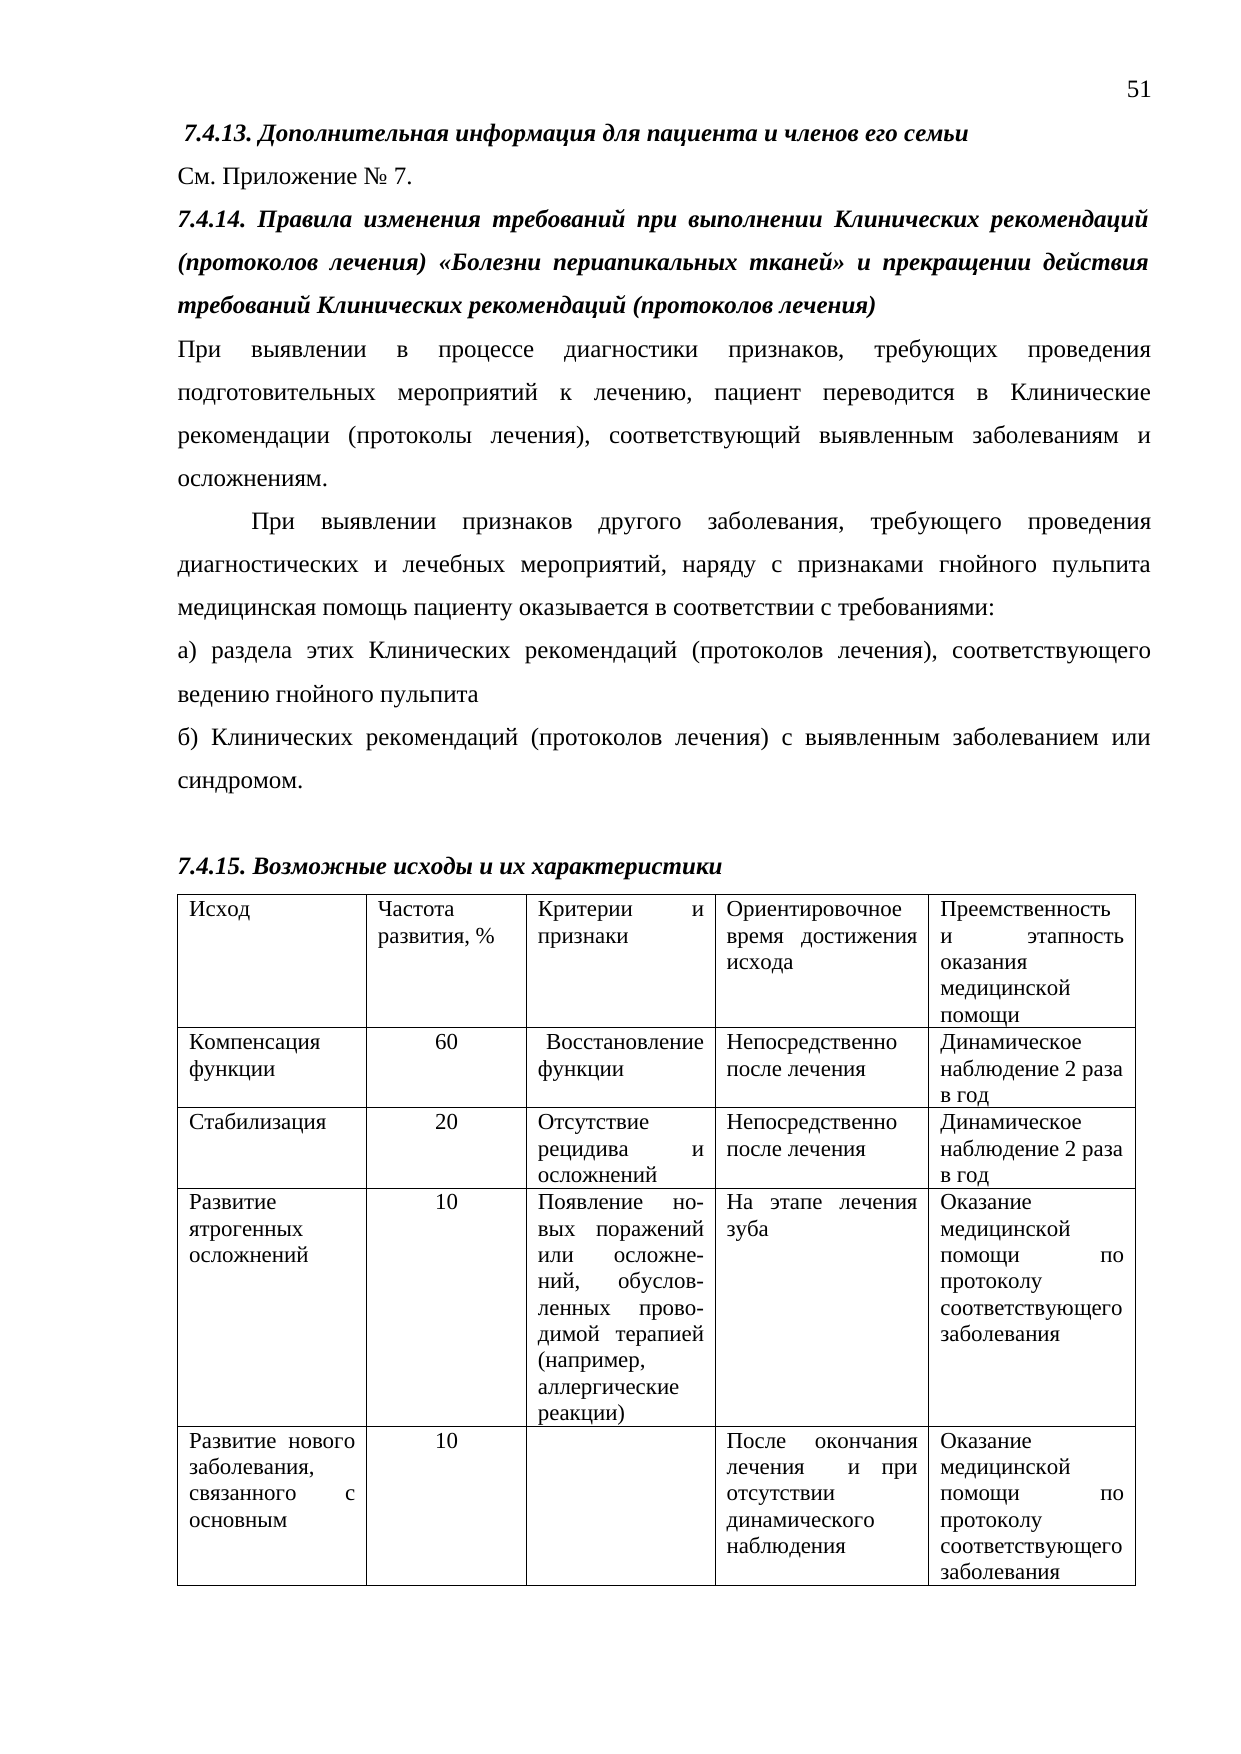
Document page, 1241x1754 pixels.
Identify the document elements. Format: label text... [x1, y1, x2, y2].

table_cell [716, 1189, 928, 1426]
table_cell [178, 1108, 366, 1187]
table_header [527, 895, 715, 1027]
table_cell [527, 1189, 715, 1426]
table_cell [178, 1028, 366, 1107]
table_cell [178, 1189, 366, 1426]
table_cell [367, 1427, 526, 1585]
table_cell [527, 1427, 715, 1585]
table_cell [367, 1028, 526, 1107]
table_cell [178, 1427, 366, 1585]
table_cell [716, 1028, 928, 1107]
text 7.4.13. Дополнительная информация для пациента и членов его семьи [177, 118, 1152, 147]
text а) раздела этих Клинических рекомендаций (протоколов лечения), соответствующего ведению гнойного пульпита [177, 636, 1152, 707]
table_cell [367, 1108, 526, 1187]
text При выявлении в процессе диагностики признаков, требующих проведения подготовительных мероприятий к лечению, пациент переводится в Клинические рекомендации (протоколы лечения), соответствующий выявленным заболеваниям и осложнениям. [177, 334, 1152, 492]
text 7.4.14. Правила изменения требований при выполнении Клинических рекомендаций (протоколов лечения) «Болезни периапикальных тканей» и прекращении действия требований Клинических рекомендаций (протоколов лечения) [177, 204, 1152, 319]
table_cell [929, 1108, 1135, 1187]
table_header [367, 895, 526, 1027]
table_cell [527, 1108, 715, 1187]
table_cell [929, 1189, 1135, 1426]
text При выявлении признаков другого заболевания, требующего проведения диагностических и лечебных мероприятий, наряду с признаками гнойного пульпита медицинская помощь пациенту оказывается в соответствии с требованиями: [177, 506, 1152, 621]
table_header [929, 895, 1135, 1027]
text 7.4.15. Возможные исходы и их характеристики [177, 851, 1152, 880]
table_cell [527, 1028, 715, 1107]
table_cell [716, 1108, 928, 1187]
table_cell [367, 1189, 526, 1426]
text См. Приложение № 7. [177, 161, 1152, 190]
text б) Клинических рекомендаций (протоколов лечения) с выявленным заболеванием или синдромом. [177, 722, 1152, 794]
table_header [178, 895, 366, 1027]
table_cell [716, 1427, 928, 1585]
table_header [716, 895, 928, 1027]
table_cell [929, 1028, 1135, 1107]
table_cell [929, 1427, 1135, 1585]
